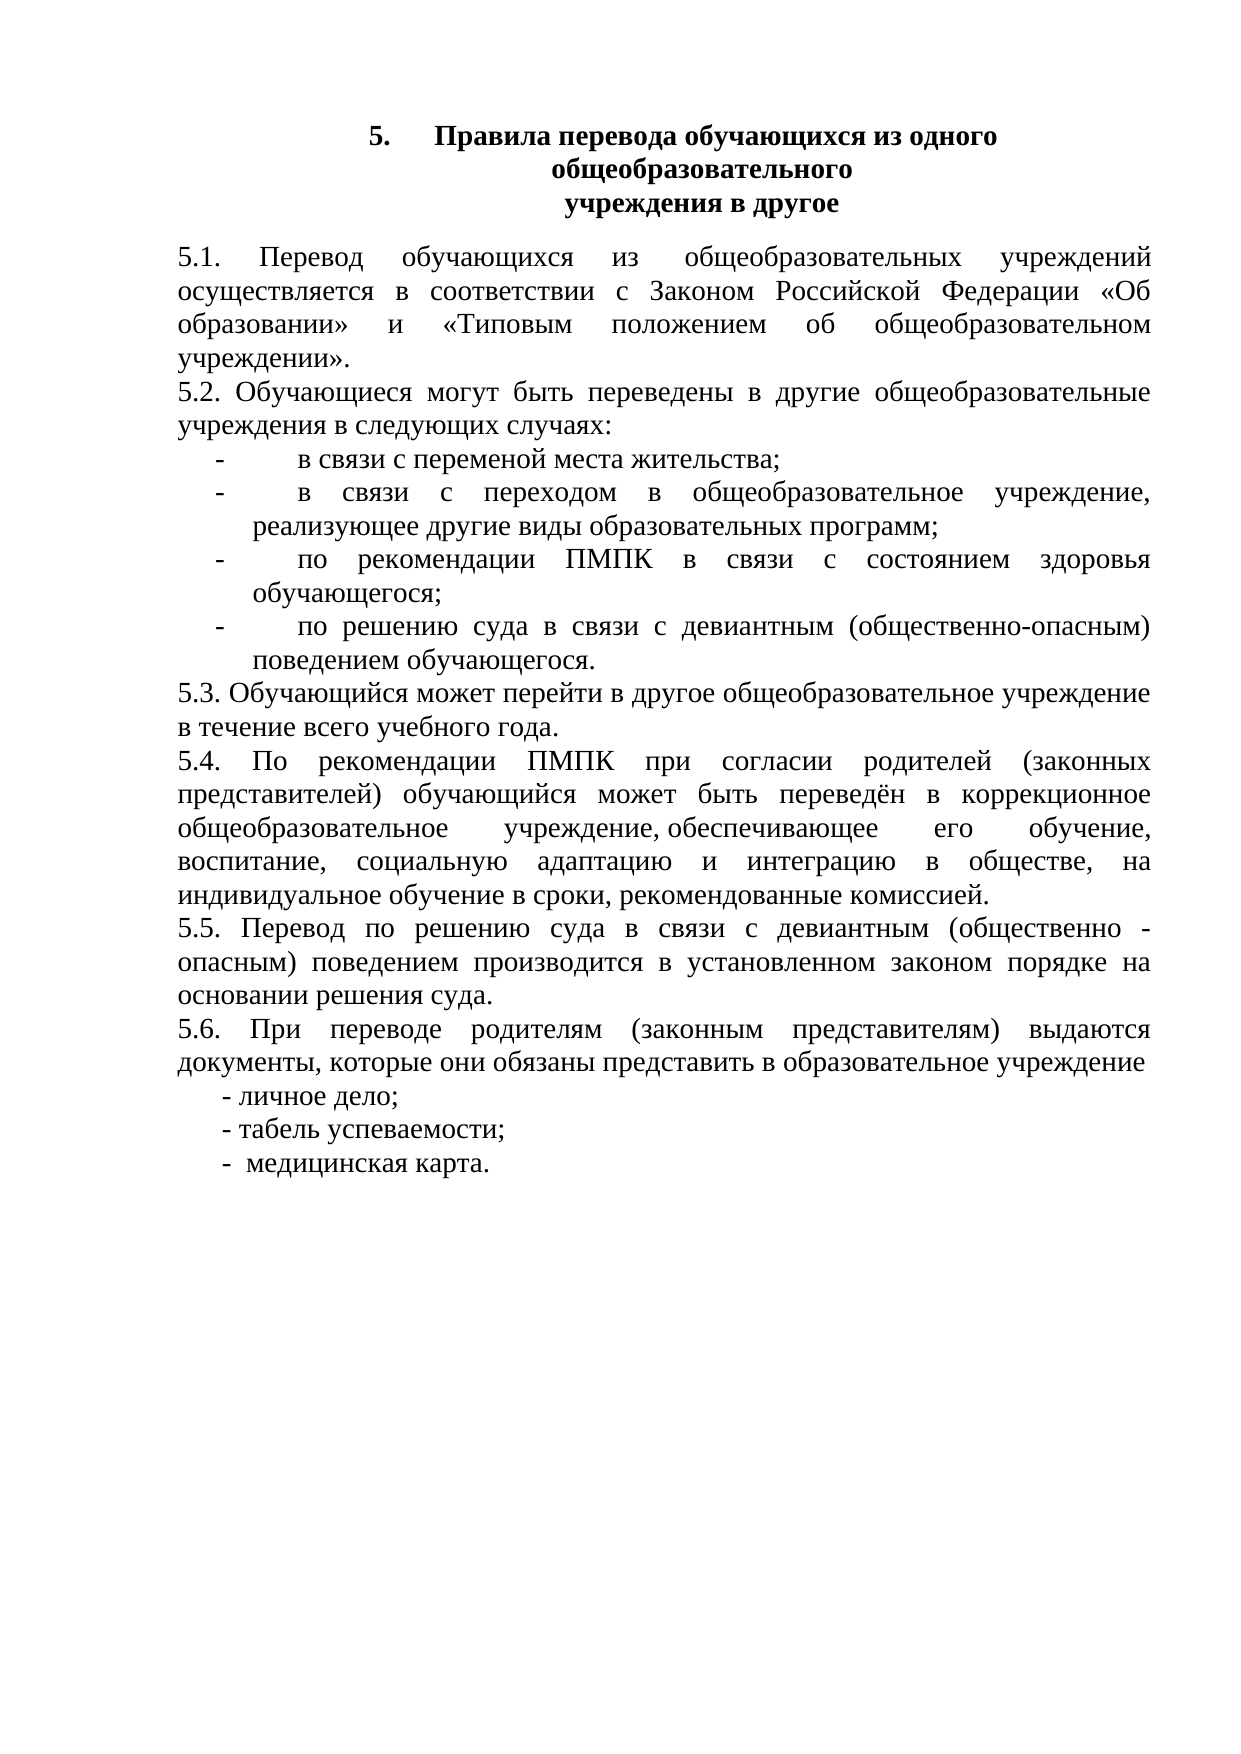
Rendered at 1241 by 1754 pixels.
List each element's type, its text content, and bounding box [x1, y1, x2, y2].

text 5.6. При переводе родителям (законным представителям) выдаются документы, которые они обязаны представить в образовательное учреждение [177, 1011, 1152, 1078]
text 5.3. Обучающийся может перейти в другое общеобразовательное учреждение в течение всего учебного года. [177, 676, 1152, 743]
text - в связи с переходом в общеобразовательное учреждение, реализующее другие виды образовательных программ; [215, 474, 1152, 541]
text 5.2. Обучающиеся могут быть переведены в другие общеобразовательные учреждения в следующих случаях: [177, 374, 1152, 441]
text учреждения в другое [252, 185, 1152, 219]
text - медицинская карта. [222, 1145, 1152, 1179]
text - табель успеваемости; [222, 1112, 1152, 1145]
text - личное дело; [222, 1078, 1152, 1112]
text - по решению суда в связи с девиантным (общественно-опасным) поведением обучающегося. [215, 608, 1152, 676]
text 5. Правила перевода обучающихся из одного общеобразовательного [215, 118, 1152, 185]
text - в связи с переменой места жительства; [215, 441, 1152, 474]
text 5.4. По рекомендации ПМПК при согласии родителей (законных представителей) обучающийся может быть переведён в коррекционное общеобразовательное учреждение, обеспечивающее его обучение, воспитание, социальную адаптацию и интеграцию в обществе, на индивидуальное обучение в сроки, рекомендованные комиссией. [177, 743, 1152, 910]
text 5.1. Перевод обучающихся из общеобразовательных учреждений осуществляется в соответствии с Законом Российской Федерации «Об образовании» и «Типовым положением об общеобразовательном учреждении». [177, 239, 1152, 374]
text - по рекомендации ПМПК в связи с состоянием здоровья обучающегося; [215, 541, 1152, 608]
text 5.5. Перевод по решению суда в связи с девиантным (общественно - опасным) поведением производится в установленном законом порядке на основании решения суда. [177, 910, 1152, 1011]
